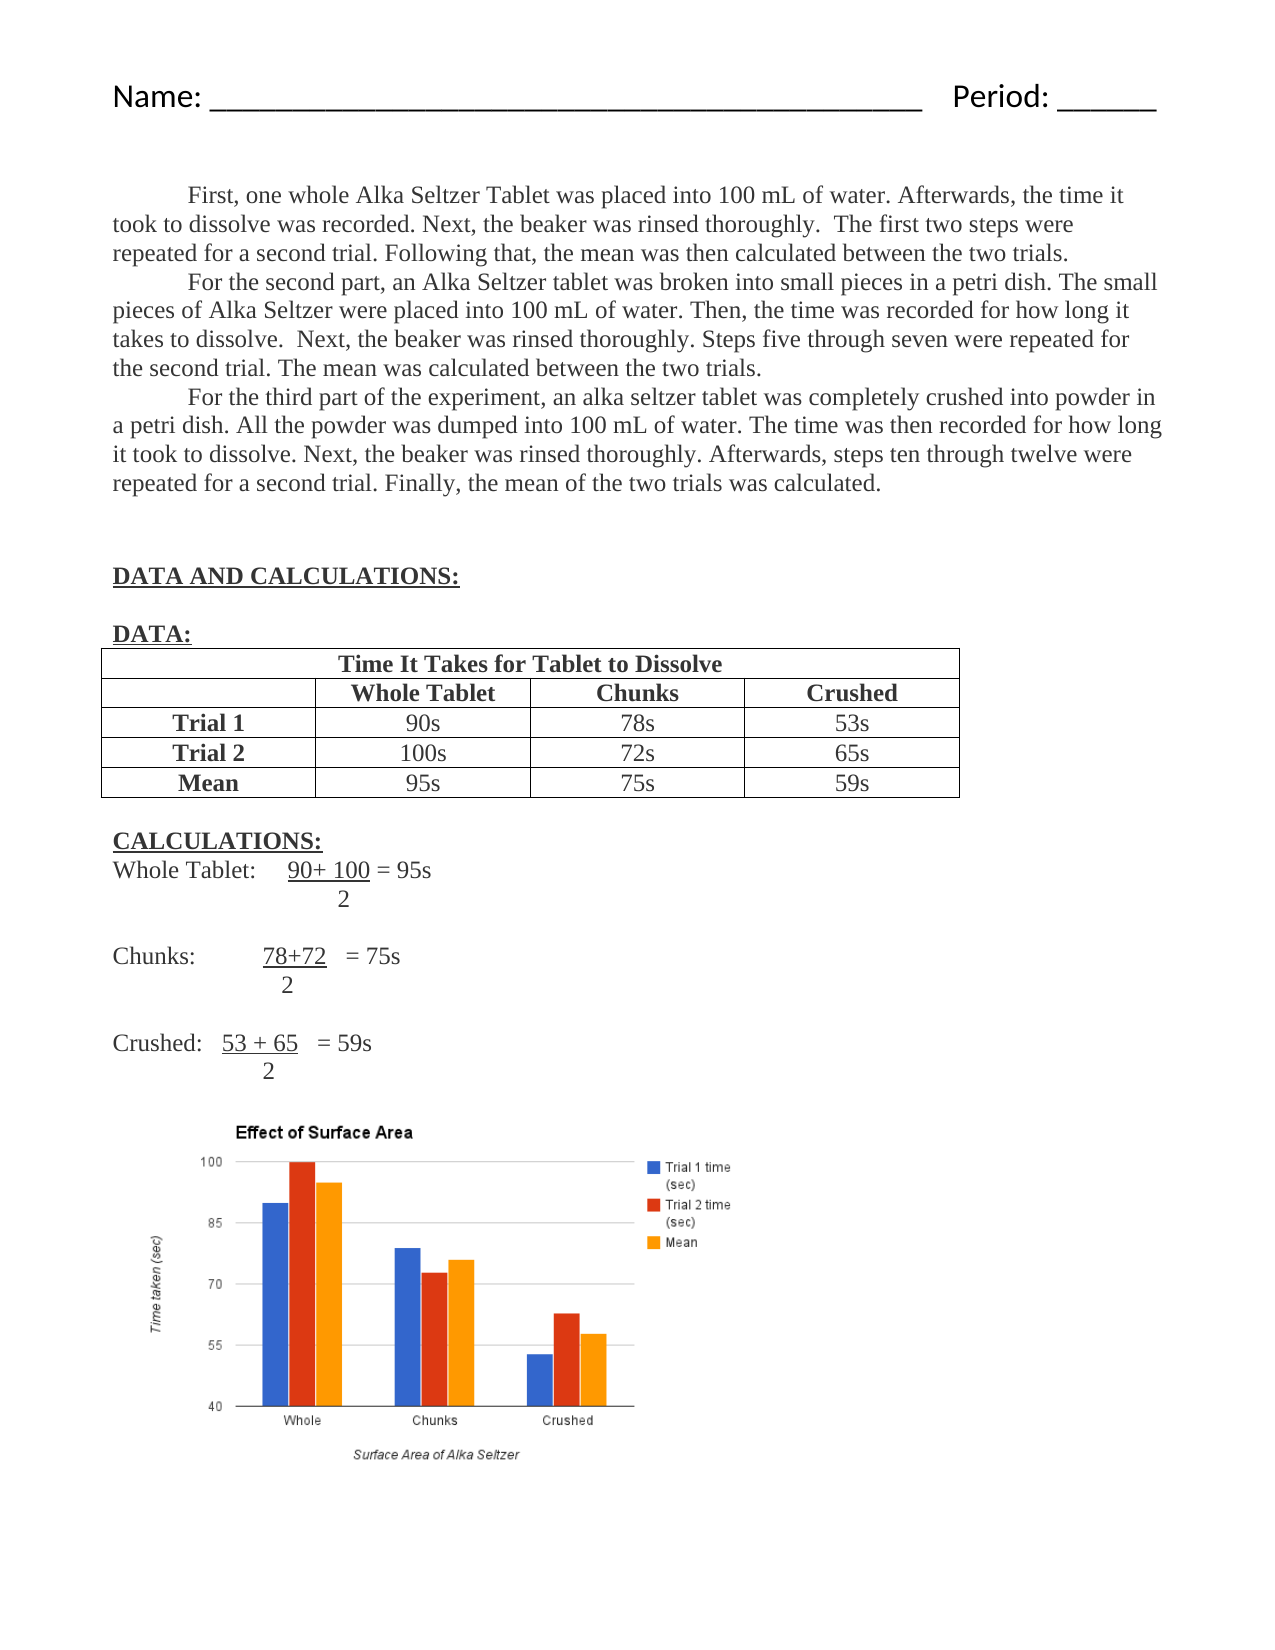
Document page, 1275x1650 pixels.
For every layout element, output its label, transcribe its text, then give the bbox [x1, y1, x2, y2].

text DATA: [112, 619, 1162, 648]
table_cell 75s [531, 768, 744, 797]
table_cell Mean [102, 768, 315, 797]
table_cell 78s [531, 708, 744, 737]
table_cell Crushed [745, 679, 959, 707]
table_header Time It Takes for Tablet to Dissolve [102, 649, 959, 677]
table_cell [102, 679, 315, 707]
table_cell Chunks [531, 679, 744, 707]
table_cell Trial 1 [102, 708, 315, 737]
text DATA AND CALCULATIONS: [112, 561, 1162, 590]
text CALCULATIONS: [112, 826, 1162, 855]
table_cell 100s [316, 738, 530, 767]
table_cell 72s [531, 738, 744, 767]
text For the second part, an Alka Seltzer tablet was broken into small pieces in a petri dish. The small pieces of Alka Seltzer were placed into 100 mL of water. Then, the time was recorded for how long it takes to dissolve. Next, the beaker was rinsed thoroughly. Steps five through seven were repeated for the second trial. The mean was calculated between the two trials. [112, 267, 1162, 382]
text For the third part of the experiment, an alka seltzer tablet was completely crushed into powder in a petri dish. All the powder was dumped into 100 mL of water. The time was then recorded for how long it took to dissolve. Next, the beaker was rinsed thoroughly. Afterwards, steps ten through twelve were repeated for a second trial. Finally, the mean of the two trials was calculated. [112, 382, 1162, 497]
text First, one whole Alka Seltzer Tablet was placed into 100 mL of water. Afterwards, the time it took to dissolve was recorded. Next, the beaker was rinsed thoroughly. The first two steps were repeated for a second trial. Following that, the mean was then calculated between the two trials. [112, 180, 1162, 267]
text Whole Tablet: 90+ 100 = 95s [112, 855, 1162, 884]
table_cell 53s [745, 708, 959, 737]
table_cell 90s [316, 708, 530, 737]
table_cell Trial 2 [102, 738, 315, 767]
table_cell 65s [745, 738, 959, 767]
table_cell 95s [316, 768, 530, 797]
table_cell Whole Tablet [316, 679, 530, 707]
text Crushed: 53 + 65 = 59s [112, 1028, 1162, 1056]
table_cell 59s [745, 768, 959, 797]
text Chunks: 78+72 = 75s [112, 941, 1162, 970]
picture [112, 1085, 757, 1483]
text 2 [112, 884, 1162, 913]
text 2 [112, 970, 1162, 999]
text 2 [112, 1056, 1162, 1085]
